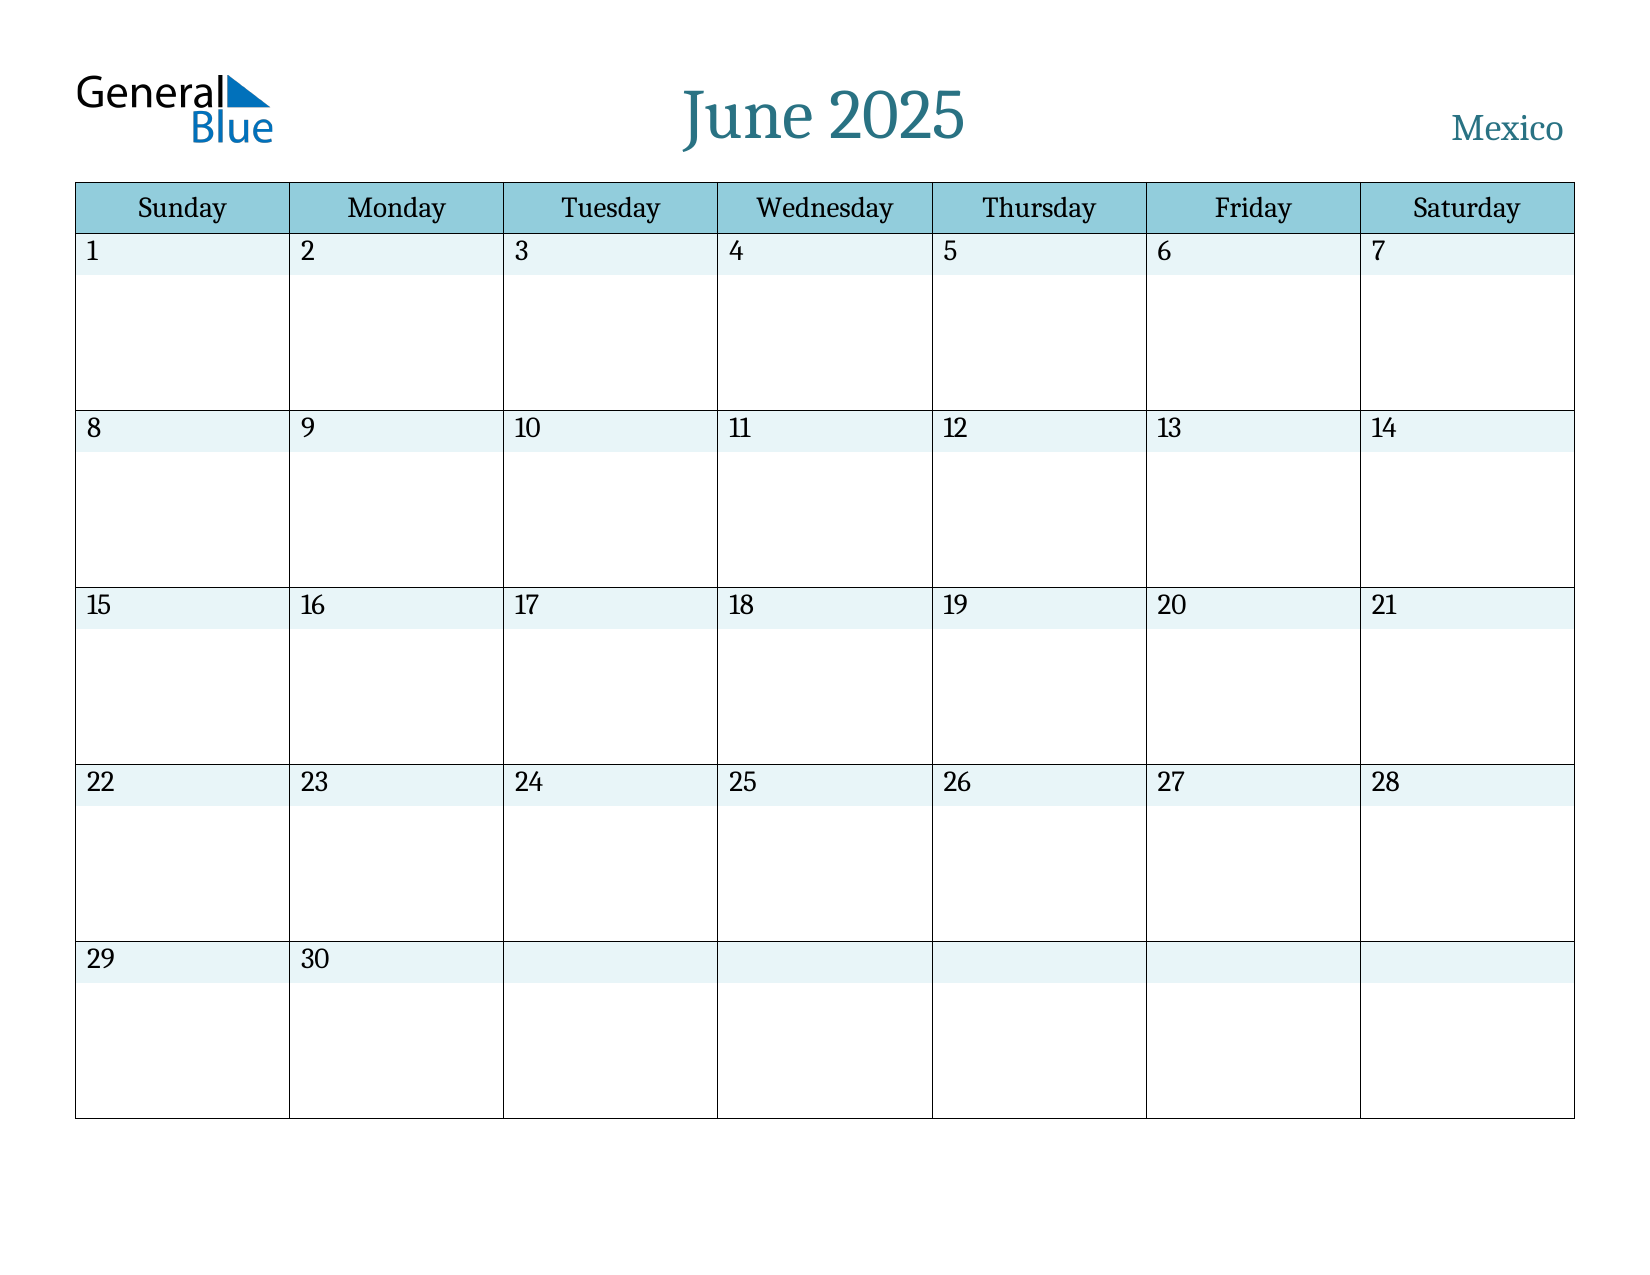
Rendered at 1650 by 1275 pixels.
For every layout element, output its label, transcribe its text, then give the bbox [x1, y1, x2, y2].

table_cell [1147, 983, 1360, 1118]
table_header Mexico [1146, 75, 1574, 182]
table_cell [290, 806, 503, 941]
table_cell 26 [933, 765, 1146, 806]
table_cell 14 [1361, 411, 1574, 452]
table_cell [504, 452, 717, 587]
table_cell 5 [933, 234, 1146, 275]
table_cell [290, 629, 503, 764]
table_cell [718, 629, 932, 764]
table_cell 6 [1147, 234, 1360, 275]
table_cell [504, 275, 717, 410]
table_cell [1361, 942, 1574, 983]
table_cell [933, 452, 1146, 587]
table_cell [933, 942, 1146, 983]
table_cell 9 [290, 411, 503, 452]
table_cell [718, 983, 932, 1118]
table_header [76, 75, 503, 182]
table_cell [933, 983, 1146, 1118]
table_cell Wednesday [718, 183, 932, 233]
table_cell [933, 275, 1146, 410]
table_cell 13 [1147, 411, 1360, 452]
table_cell [76, 806, 289, 941]
picture [77, 75, 273, 143]
table_cell 27 [1147, 765, 1360, 806]
table_cell 2 [290, 234, 503, 275]
table_cell 30 [290, 942, 503, 983]
table_cell [76, 275, 289, 410]
table_cell 19 [933, 588, 1146, 629]
table_cell 24 [504, 765, 717, 806]
table_cell [504, 983, 717, 1118]
table_cell 18 [718, 588, 932, 629]
table_cell 4 [718, 234, 932, 275]
table_cell 23 [290, 765, 503, 806]
table_cell [76, 452, 289, 587]
table_cell 12 [933, 411, 1146, 452]
table_cell [504, 806, 717, 941]
table_cell [1361, 275, 1574, 410]
table_cell Monday [290, 183, 503, 233]
table_cell Friday [1147, 183, 1360, 233]
table_cell Thursday [933, 183, 1146, 233]
table_cell [290, 983, 503, 1118]
table_cell [1361, 806, 1574, 941]
table_cell 20 [1147, 588, 1360, 629]
table_cell 10 [504, 411, 717, 452]
table_cell 22 [76, 765, 289, 806]
table_cell [1147, 942, 1360, 983]
table_cell 7 [1361, 234, 1574, 275]
table_cell [504, 942, 717, 983]
table_cell [1361, 629, 1574, 764]
table_cell [290, 452, 503, 587]
table_cell 25 [718, 765, 932, 806]
table_cell [76, 629, 289, 764]
table_cell [718, 942, 932, 983]
table_cell [1147, 629, 1360, 764]
table_cell [1147, 275, 1360, 410]
table_cell 17 [504, 588, 717, 629]
table_cell 8 [76, 411, 289, 452]
table_cell 1 [76, 234, 289, 275]
table_cell 3 [504, 234, 717, 275]
table_cell 15 [76, 588, 289, 629]
table_cell 28 [1361, 765, 1574, 806]
table_header June 2025 [504, 75, 1146, 182]
table_cell Saturday [1361, 183, 1574, 233]
table_cell 21 [1361, 588, 1574, 629]
table_cell [290, 275, 503, 410]
table_cell 16 [290, 588, 503, 629]
table_cell [1361, 452, 1574, 587]
table_cell [718, 806, 932, 941]
table_cell [718, 452, 932, 587]
table_cell [1361, 983, 1574, 1118]
table_cell 29 [76, 942, 289, 983]
table_cell 11 [718, 411, 932, 452]
table_cell [76, 983, 289, 1118]
table_cell [1147, 452, 1360, 587]
table_cell [1147, 806, 1360, 941]
table_cell [933, 806, 1146, 941]
table_cell Tuesday [504, 183, 717, 233]
table_cell [933, 629, 1146, 764]
table_cell [504, 629, 717, 764]
table_cell Sunday [76, 183, 289, 233]
table_cell [718, 275, 932, 410]
